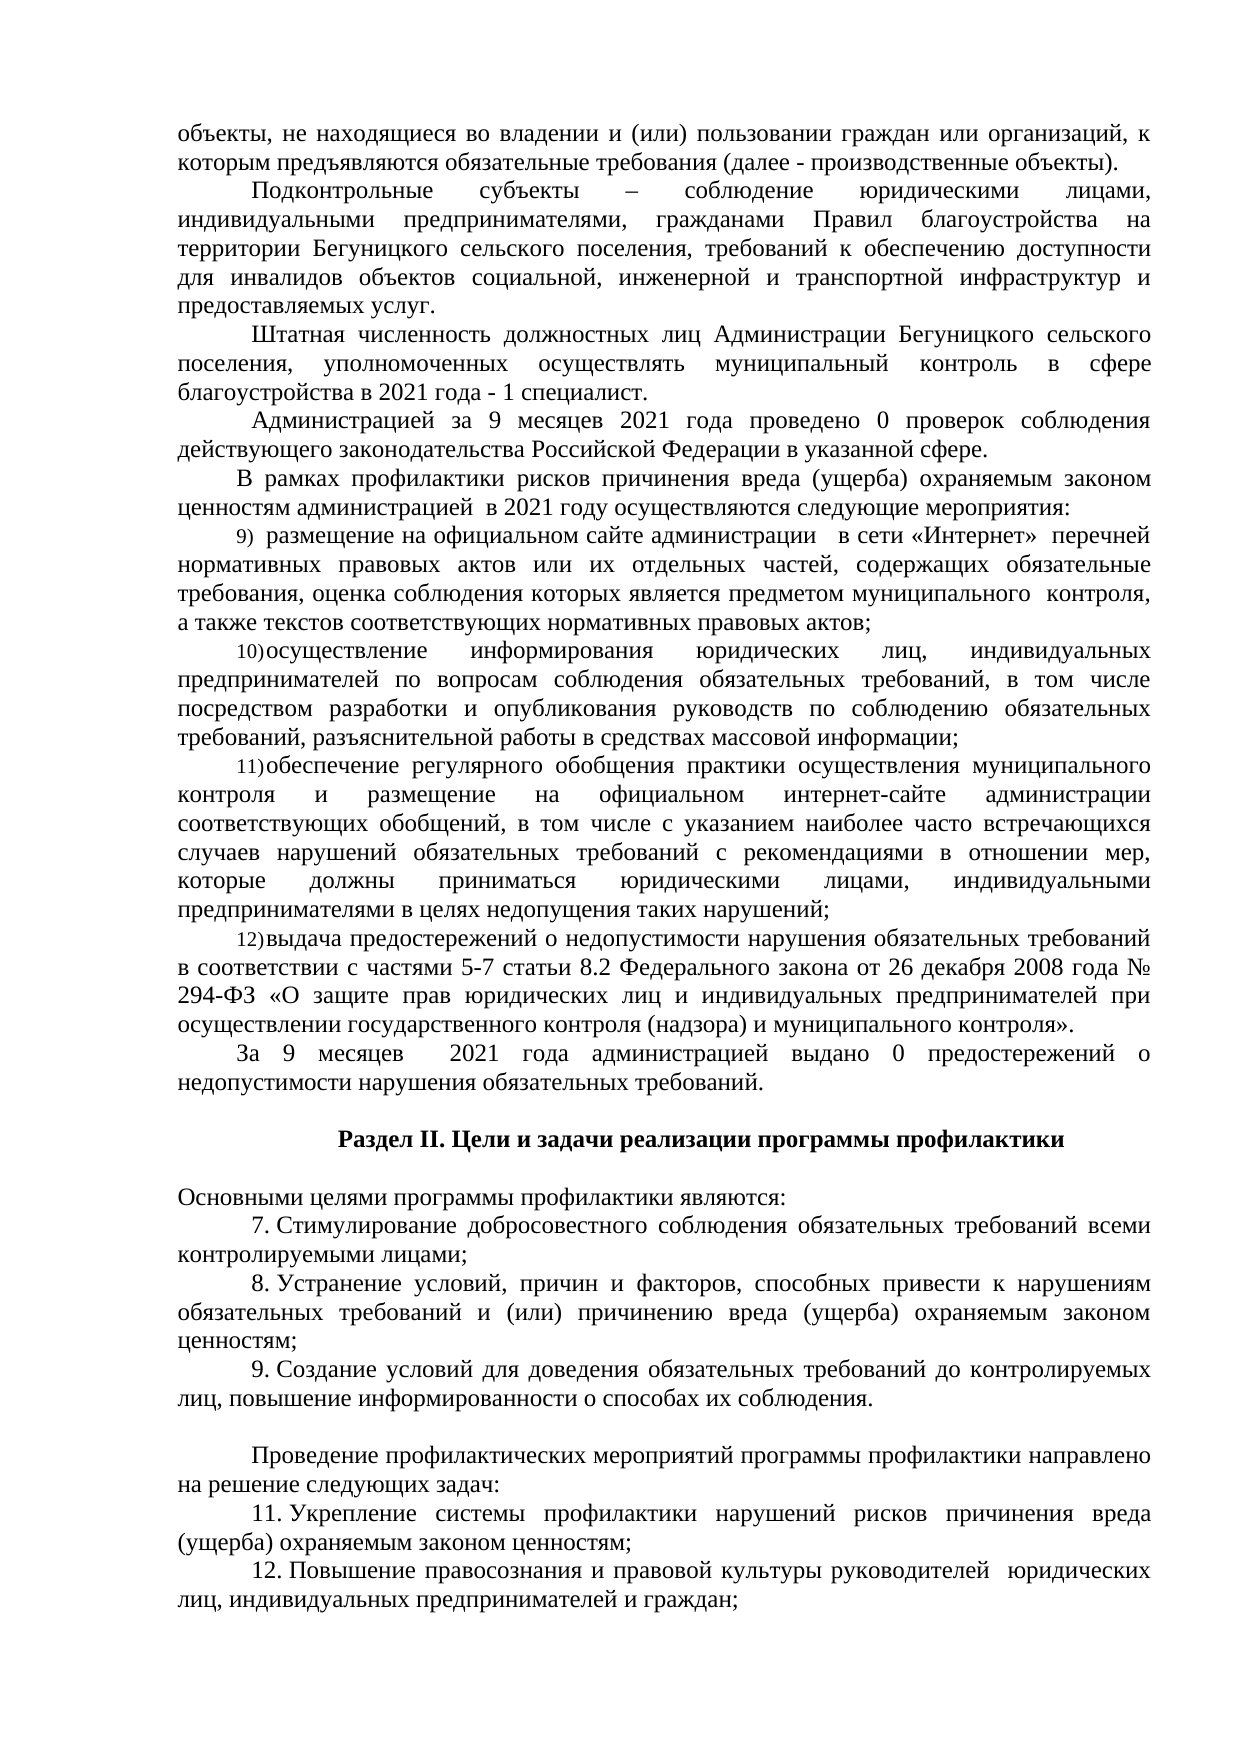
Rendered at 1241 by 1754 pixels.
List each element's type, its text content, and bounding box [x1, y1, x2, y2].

list Устранение условий, причин и факторов, способных привести к нарушениям обязательных требований и (или) причинению вреда (ущерба) охраняемым законом ценностям; [177, 1268, 1152, 1354]
text Основными целями программы профилактики являются: [177, 1182, 1152, 1211]
list выдача предостережений о недопустимости нарушения обязательных требований в соответствии с частями 5-7 статьи 8.2 Федерального закона от 26 декабря 2008 года № 294-ФЗ «О защите прав юридических лиц и индивидуальных предпринимателей при осуществлении государственного контроля (надзора) и муниципального контроля». [177, 923, 1152, 1038]
list размещение на официальном сайте администрации в сети «Интернет» перечней нормативных правовых актов или их отдельных частей, содержащих обязательные требования, оценка соблюдения которых является предметом муниципального контроля, а также текстов соответствующих нормативных правовых актов; [177, 521, 1152, 636]
text Администрацией за 9 месяцев 2021 года проведено 0 проверок соблюдения действующего законодательства Российской Федерации в указанной сфере. [177, 406, 1152, 463]
text Проведение профилактических мероприятий программы профилактики направлено на решение следующих задач: [177, 1441, 1152, 1498]
list осуществление информирования юридических лиц, индивидуальных предпринимателей по вопросам соблюдения обязательных требований, в том числе посредством разработки и опубликования руководств по соблюдению обязательных требований, разъяснительной работы в средствах массовой информации; [177, 636, 1152, 751]
list обеспечение регулярного обобщения практики осуществления муниципального контроля и размещение на официальном интернет-сайте администрации соответствующих обобщений, в том числе с указанием наиболее часто встречающихся случаев нарушений обязательных требований с рекомендациями в отношении мер, которые должны приниматься юридическими лицами, индивидуальными предпринимателями в целях недопущения таких нарушений; [177, 751, 1152, 923]
text За 9 месяцев 2021 года администрацией выдано 0 предостережений о недопустимости нарушения обязательных требований. [177, 1038, 1152, 1096]
text В рамках профилактики рисков причинения вреда (ущерба) охраняемым законом ценностям администрацией в 2021 году осуществляются следующие мероприятия: [177, 463, 1152, 521]
list Стимулирование добросовестного соблюдения обязательных требований всеми контролируемыми лицами; [177, 1211, 1152, 1268]
text Штатная численность должностных лиц Администрации Бегуницкого сельского поселения, уполномоченных осуществлять муниципальный контроль в сфере благоустройства в 2021 года - 1 специалист. [177, 319, 1152, 406]
list Укрепление системы профилактики нарушений рисков причинения вреда (ущерба) охраняемым законом ценностям; [177, 1498, 1152, 1556]
text Раздел II. Цели и задачи реализации программы профилактики [177, 1124, 1152, 1153]
list Создание условий для доведения обязательных требований до контролируемых лиц, повышение информированности о способах их соблюдения. [177, 1354, 1152, 1412]
text Подконтрольные субъекты – соблюдение юридическими лицами, индивидуальными предпринимателями, гражданами Правил благоустройства на территории Бегуницкого сельского поселения, требований к обеспечению доступности для инвалидов объектов социальной, инженерной и транспортной инфраструктур и предоставляемых услуг. [177, 176, 1152, 319]
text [177, 118, 1152, 176]
list Повышение правосознания и правовой культуры руководителей юридических лиц, индивидуальных предпринимателей и граждан; [177, 1556, 1152, 1613]
